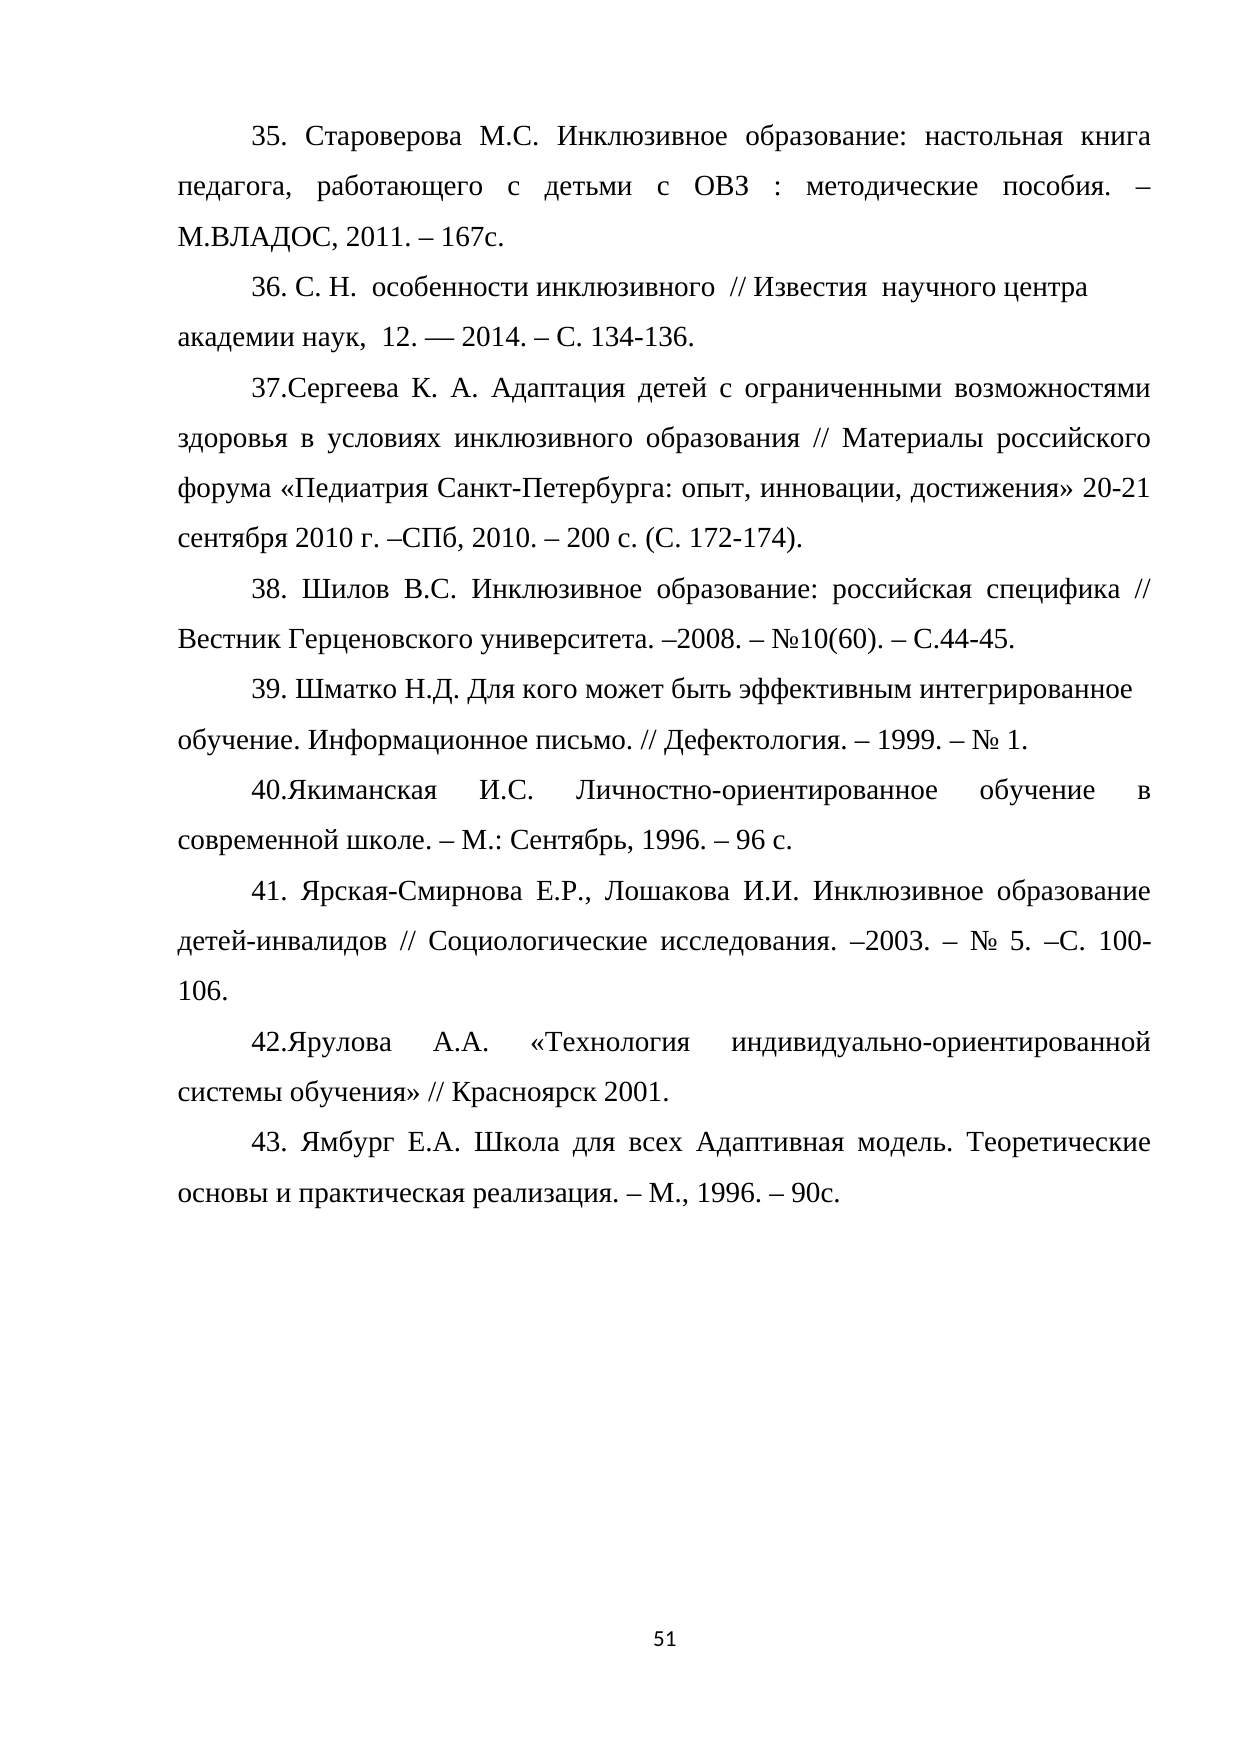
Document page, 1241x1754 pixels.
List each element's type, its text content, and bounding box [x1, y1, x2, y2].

text 39. Шматко Н.Д. Для кого может быть эффективным интегрированное [177, 672, 1152, 705]
text 37.Сергеева К. А. Адаптация детей с ограниченными возможностями здоровья в условиях инклюзивного образования // Материалы российского форума «Педиатрия Санкт-Петербурга: опыт, инновации, достижения» 20-21 сентября 2010 г. –СПб, 2010. – 200 с. (С. 172-174). [177, 370, 1152, 554]
text обучение. Информационное письмо. // Дефектология. – 1999. – № 1. [177, 722, 1152, 755]
text 38. Шилов B.C. Инклюзивное образование: российская специфика // Вестник Герценовского университета. –2008. – №10(60). – С.44-45. [177, 571, 1152, 655]
text 41. Ярская-Смирнова Е.Р., Лошакова И.И. Инклюзивное образование детей-инвалидов // Социологические исследования. –2003. – № 5. –С. 100-106. [177, 873, 1152, 1007]
text 42.Ярулова А.А. «Технология индивидуально-ориентированной системы обучения» // Красноярск 2001. [177, 1024, 1152, 1108]
text 43. Ямбург Е.А. Школа для всех Адаптивная модель. Теоретические основы и практическая реализация. – М., 1996. – 90с. [177, 1124, 1152, 1208]
text 40.Якиманская И.С. Личностно-ориентированное обучение в современной школе. – М.: Сентябрь, 1996. – 96 с. [177, 772, 1152, 856]
text 36. С. Н. особенности инклюзивного // Известия научного центра академии наук, 12. –– 2014. – С. 134-136. [177, 269, 1152, 353]
text 35. Староверова М.С. Инклюзивное образование: настольная книга педагога, работающего с детьми с ОВЗ : методические пособия. –М.ВЛАДОС, 2011. – 167с. [177, 118, 1152, 252]
